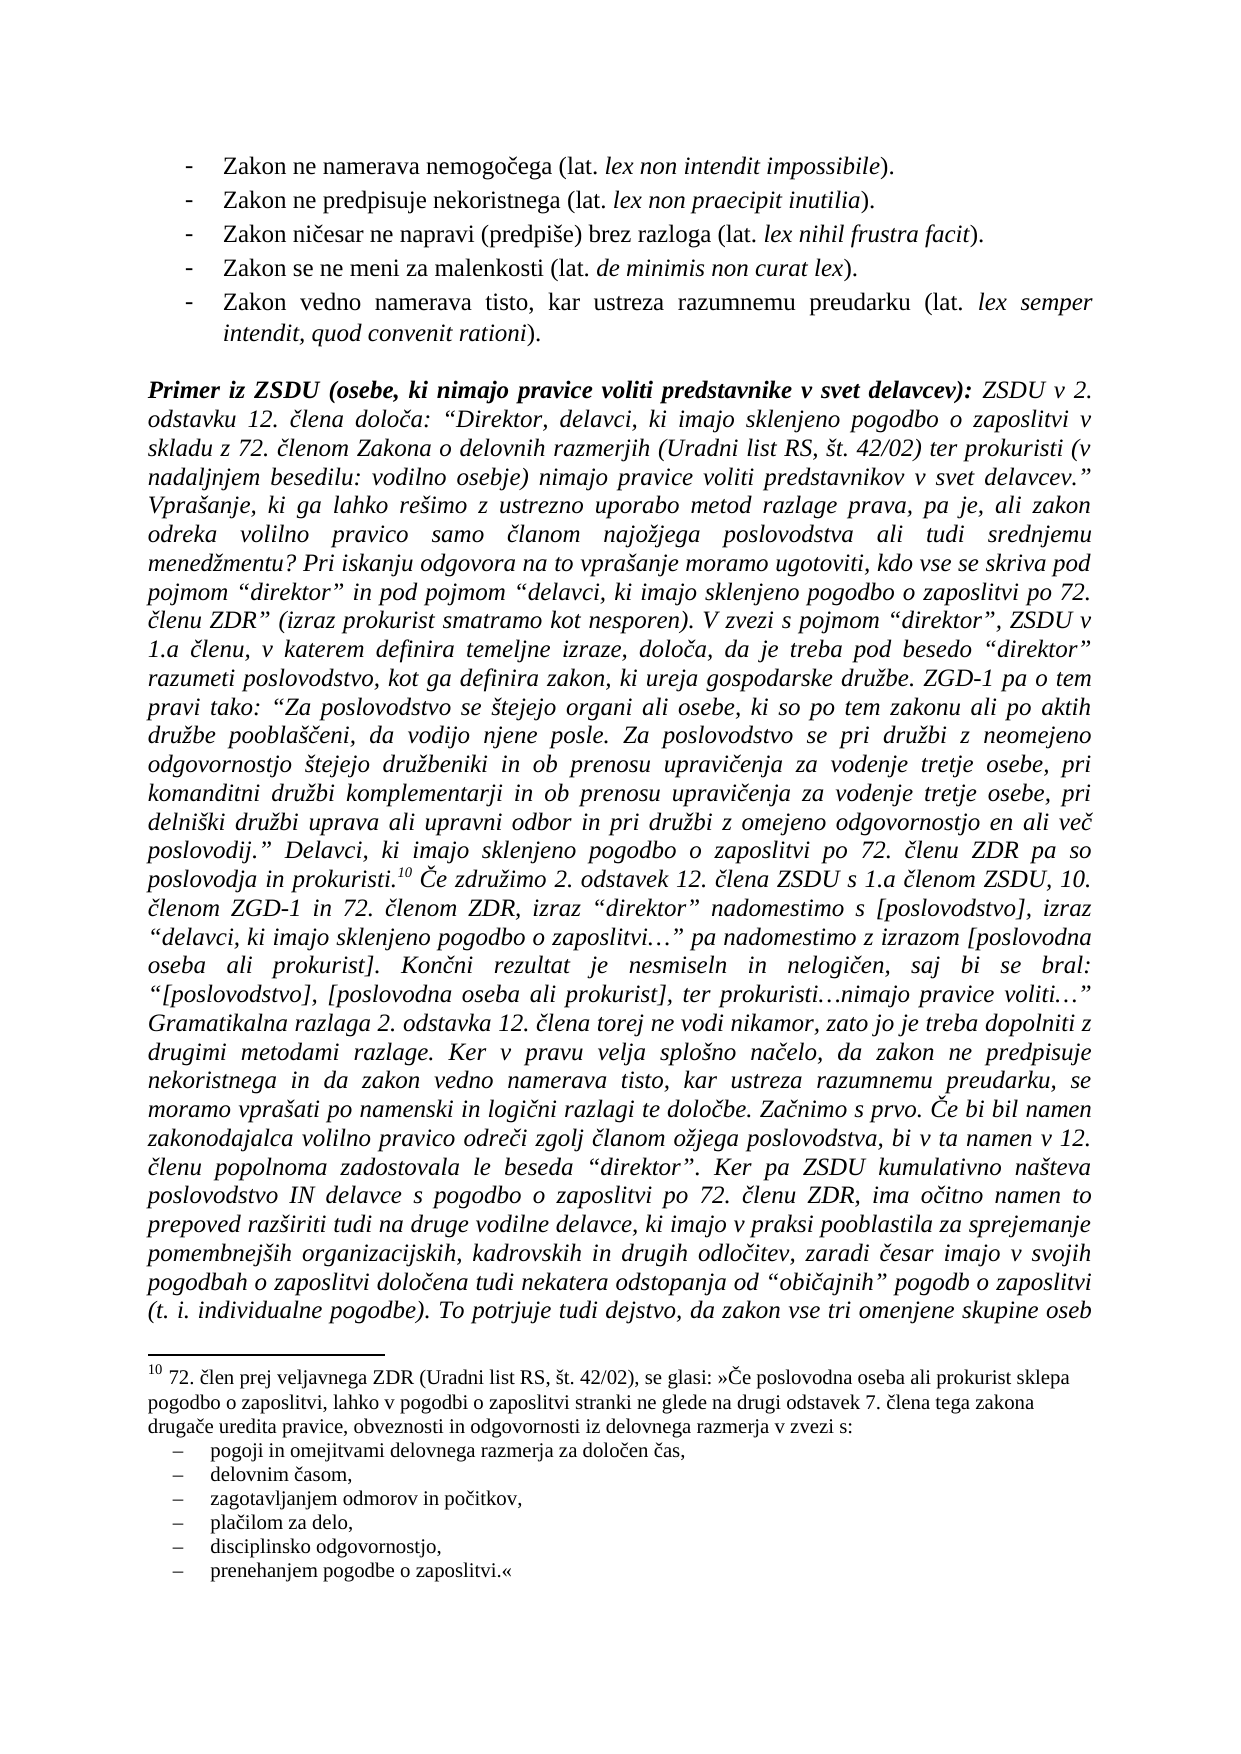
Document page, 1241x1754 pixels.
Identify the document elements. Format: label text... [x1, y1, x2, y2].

list Zakon ne predpisuje nekoristnega (lat. lex non praecipit inutilia). [185, 182, 1093, 216]
list Zakon vedno namerava tisto, kar ustreza razumnemu preudarku (lat. lex semper intendit, quod convenit rationi). [185, 284, 1093, 347]
list Zakon se ne meni za malenkosti (lat. de minimis non curat lex). [185, 250, 1093, 284]
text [148, 375, 1093, 1324]
list Zakon ničesar ne napravi (predpiše) brez razloga (lat. lex nihil frustra facit). [185, 216, 1093, 250]
list Zakon ne namerava nemogočega (lat. lex non intendit impossibile). [185, 148, 1093, 182]
